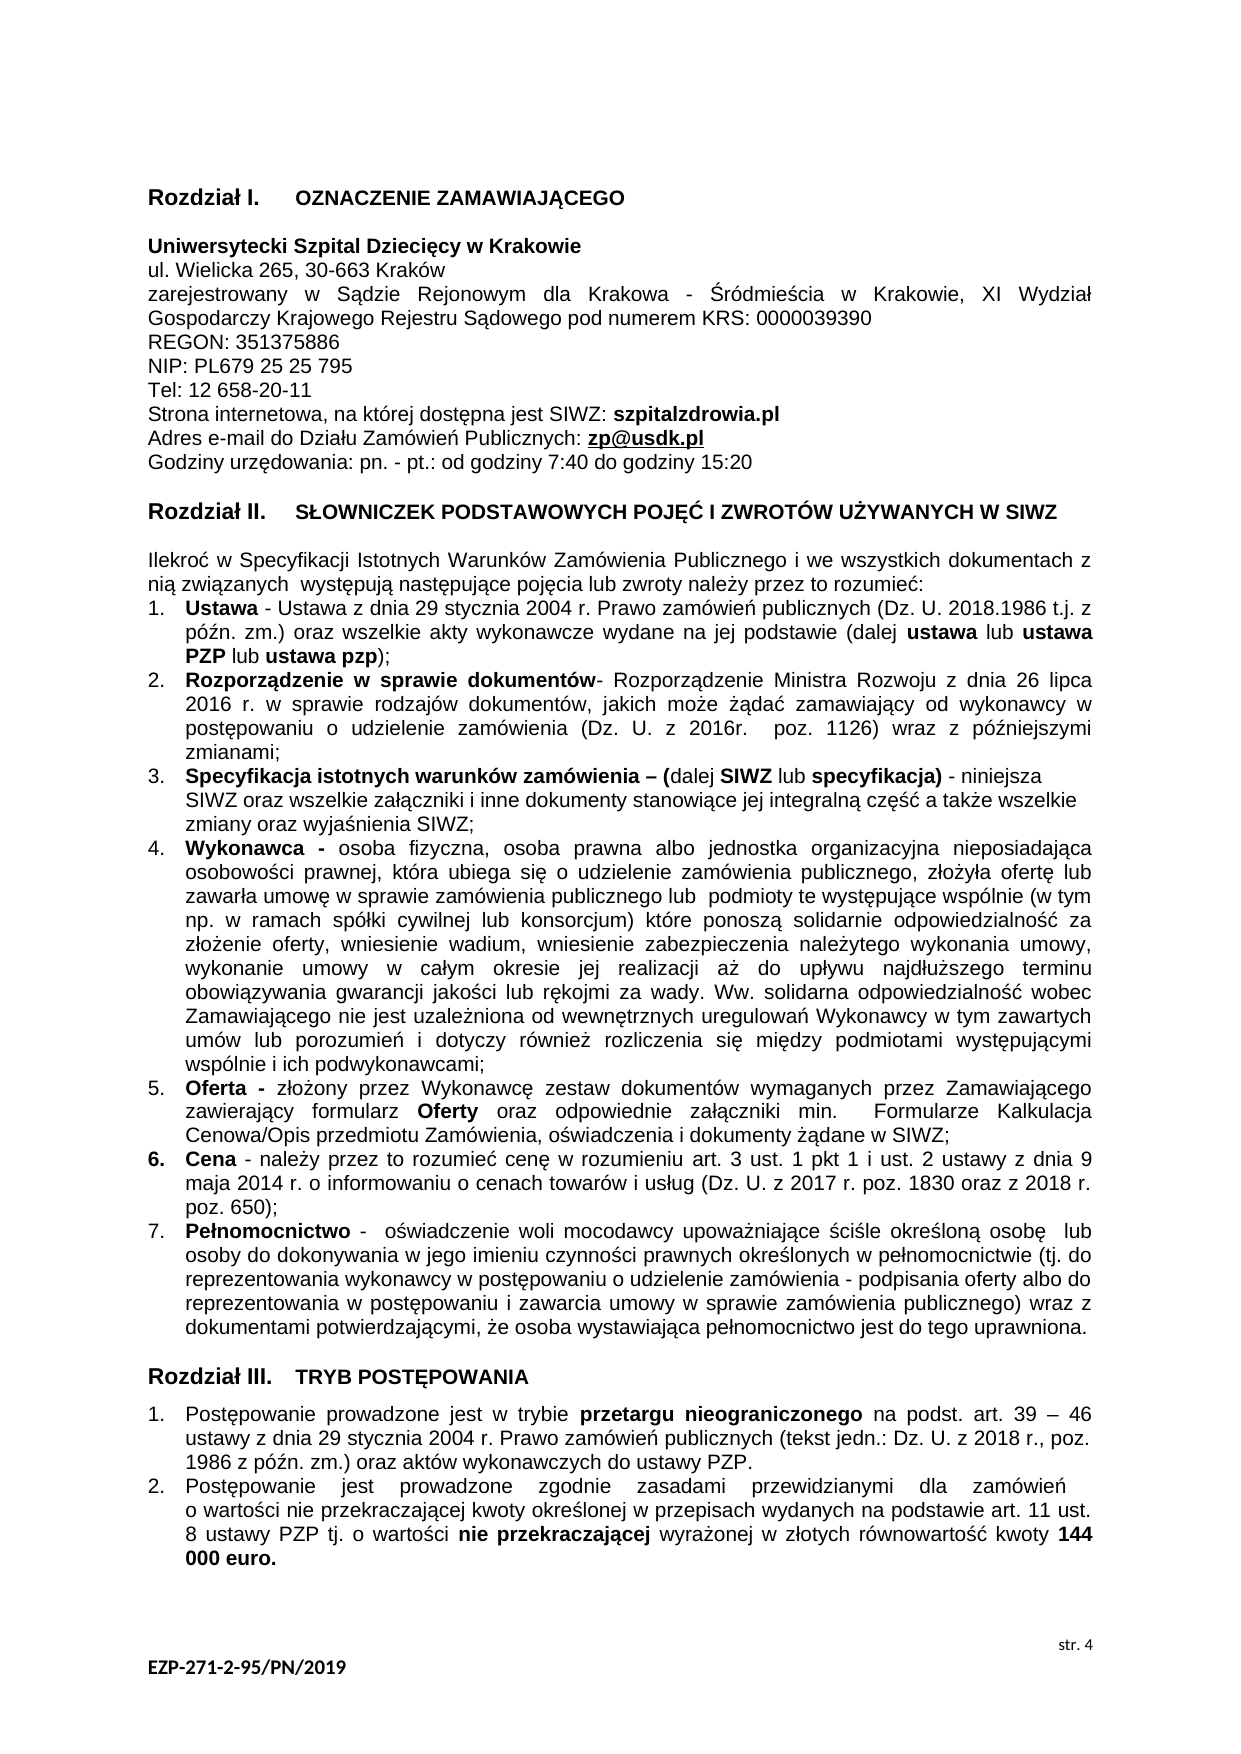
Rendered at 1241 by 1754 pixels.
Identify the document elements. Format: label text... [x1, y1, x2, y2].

list OZNACZENIE ZAMAWIAJĄCEGO [148, 184, 1093, 210]
text Strona internetowa, na której dostępna jest SIWZ: szpitalzdrowia.pl [148, 402, 1093, 426]
list Specyfikacja istotnych warunków zamówienia – (dalej SIWZ lub specyfikacja) - niniejsza SIWZ oraz wszelkie załączniki i inne dokumenty stanowiące jej integralną część a także wszelkie zmiany oraz wyjaśnienia SIWZ; [148, 764, 1093, 836]
text Tel: 12 658-20-11 [148, 378, 1093, 402]
text REGON: 351375886 [148, 330, 1093, 354]
list SŁOWNICZEK PODSTAWOWYCH POJĘĆ I ZWROTÓW UŻYWANYCH W SIWZ [148, 498, 1093, 524]
text Ilekroć w Specyfikacji Istotnych Warunków Zamówienia Publicznego i we wszystkich dokumentach z nią związanych występują następujące pojęcia lub zwroty należy przez to rozumieć: [148, 548, 1093, 596]
list Postępowanie prowadzone jest w trybie przetargu nieograniczonego na podst. art. 39 – 46 ustawy z dnia 29 stycznia 2004 r. Prawo zamówień publicznych (tekst jedn.: Dz. U. z 2018 r., poz. 1986 z późn. zm.) oraz aktów wykonawczych do ustawy PZP. [148, 1402, 1093, 1473]
list Oferta - złożony przez Wykonawcę zestaw dokumentów wymaganych przez Zamawiającego zawierający formularz Oferty oraz odpowiednie załączniki min. Formularze Kalkulacja Cenowa/Opis przedmiotu Zamówienia, oświadczenia i dokumenty żądane w SIWZ; [148, 1075, 1093, 1147]
list Ustawa - Ustawa z dnia 29 stycznia 2004 r. Prawo zamówień publicznych (Dz. U. 2018.1986 t.j. z późn. zm.) oraz wszelkie akty wykonawcze wydane na jej podstawie (dalej ustawa lub ustawa PZP lub ustawa pzp); [148, 596, 1093, 668]
list Cena - należy przez to rozumieć cenę w rozumieniu art. 3 ust. 1 pkt 1 i ust. 2 ustawy z dnia 9 maja 2014 r. o informowaniu o cenach towarów i usług (Dz. U. z 2017 r. poz. 1830 oraz z 2018 r. poz. 650); [148, 1147, 1093, 1219]
list Pełnomocnictwo - oświadczenie woli mocodawcy upoważniające ściśle określoną osobę lub osoby do dokonywania w jego imieniu czynności prawnych określonych w pełnomocnictwie (tj. do reprezentowania wykonawcy w postępowaniu o udzielenie zamówienia - podpisania oferty albo do reprezentowania w postępowaniu i zawarcia umowy w sprawie zamówienia publicznego) wraz z dokumentami potwierdzającymi, że osoba wystawiająca pełnomocnictwo jest do tego uprawniona. [148, 1219, 1093, 1339]
text NIP: PL679 25 25 795 [148, 354, 1093, 378]
text Adres e-mail do Działu Zamówień Publicznych: zp@usdk.pl [148, 426, 1093, 450]
list Wykonawca - osoba fizyczna, osoba prawna albo jednostka organizacyjna nieposiadająca osobowości prawnej, która ubiega się o udzielenie zamówienia publicznego, złożyła ofertę lub zawarła umowę w sprawie zamówienia publicznego lub podmioty te występujące wspólnie (w tym np. w ramach spółki cywilnej lub konsorcjum) które ponoszą solidarnie odpowiedzialność za złożenie oferty, wniesienie wadium, wniesienie zabezpieczenia należytego wykonania umowy, wykonanie umowy w całym okresie jej realizacji aż do upływu najdłuższego terminu obowiązywania gwarancji jakości lub rękojmi za wady. Ww. solidarna odpowiedzialność wobec Zamawiającego nie jest uzależniona od wewnętrznych uregulowań Wykonawcy w tym zawartych umów lub porozumień i dotyczy również rozliczenia się między podmiotami występującymi wspólnie i ich podwykonawcami; [148, 836, 1093, 1075]
list Rozporządzenie w sprawie dokumentów- Rozporządzenie Ministra Rozwoju z dnia 26 lipca 2016 r. w sprawie rodzajów dokumentów, jakich może żądać zamawiający od wykonawcy w postępowaniu o udzielenie zamówienia (Dz. U. z 2016r. poz. 1126) wraz z późniejszymi zmianami; [148, 668, 1093, 764]
text Uniwersytecki Szpital Dziecięcy w Krakowie [148, 234, 1093, 258]
list Postępowanie jest prowadzone zgodnie zasadami przewidzianymi dla zamówień o wartości nie przekraczającej kwoty określonej w przepisach wydanych na podstawie art. 11 ust. 8 ustawy PZP tj. o wartości nie przekraczającej wyrażonej w złotych równowartość kwoty 144 000 euro. [148, 1473, 1093, 1569]
text ul. Wielicka 265, 30-663 Kraków [148, 258, 1093, 282]
list TRYB POSTĘPOWANIA [148, 1363, 1093, 1389]
text zarejestrowany w Sądzie Rejonowym dla Krakowa - Śródmieścia w Krakowie, XI Wydział Gospodarczy Krajowego Rejestru Sądowego pod numerem KRS: 0000039390 [148, 282, 1093, 330]
text Godziny urzędowania: pn. - pt.: od godziny 7:40 do godziny 15:20 [148, 450, 1093, 474]
